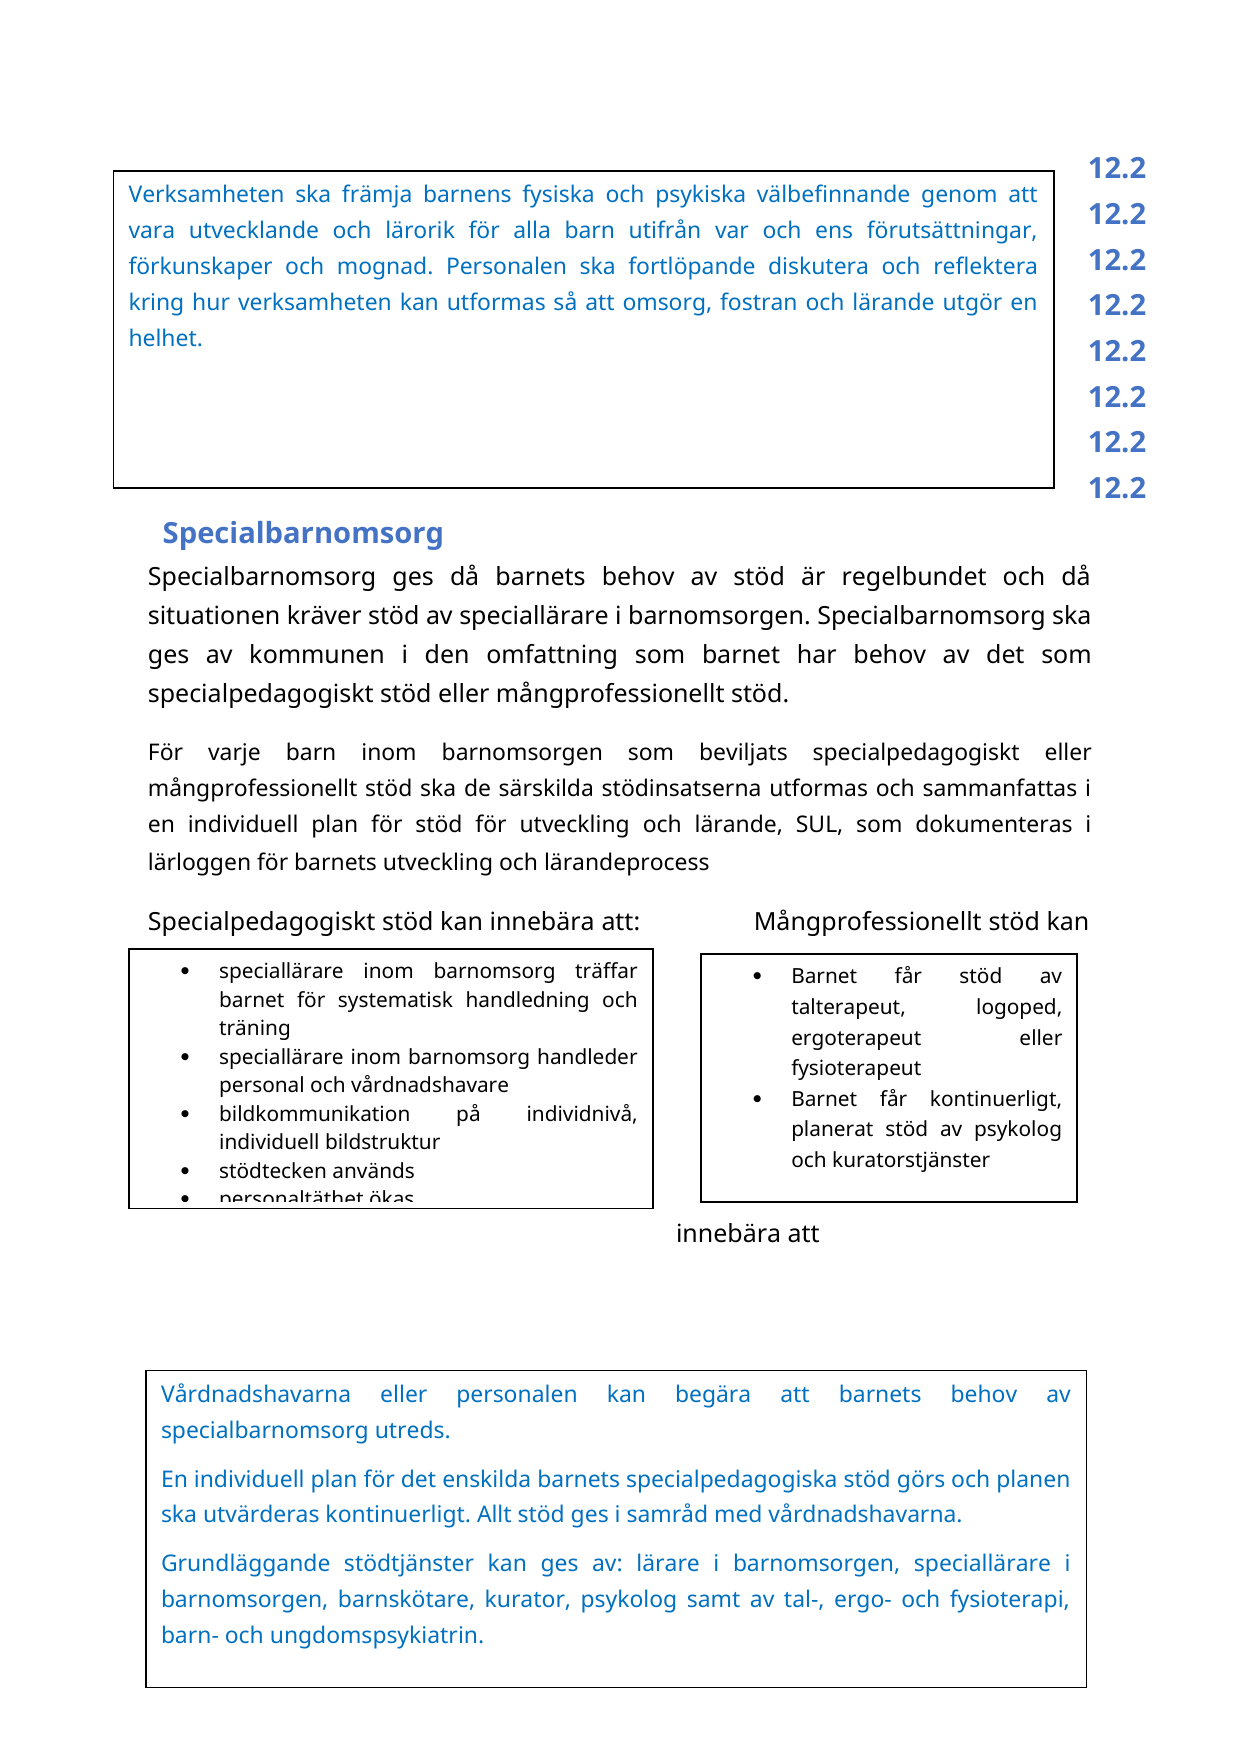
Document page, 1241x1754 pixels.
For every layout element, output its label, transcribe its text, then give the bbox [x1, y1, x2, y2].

subtitle Specialbarnomsorg [162, 148, 1092, 552]
list Specialpedagogiskt stöd kan innebära att: Mångprofessionellt stöd kan innebära att [148, 904, 1092, 1250]
text För varje barn inom barnomsorgen som beviljats specialpedagogiskt eller mångprofessionellt stöd ska de särskilda stödinsatserna utformas och sammanfattas i en individuell plan för stöd för utveckling och lärande, SUL, som dokumenteras i lärloggen för barnets utveckling och lärandeprocess [148, 736, 1092, 878]
text Specialbarnomsorg ges då barnets behov av stöd är regelbundet och då situationen kräver stöd av speciallärare i barnomsorgen. Specialbarnomsorg ska ges av kommunen i den omfattning som barnet har behov av det som specialpedagogiskt stöd eller mångprofessionellt stöd. [148, 558, 1092, 710]
